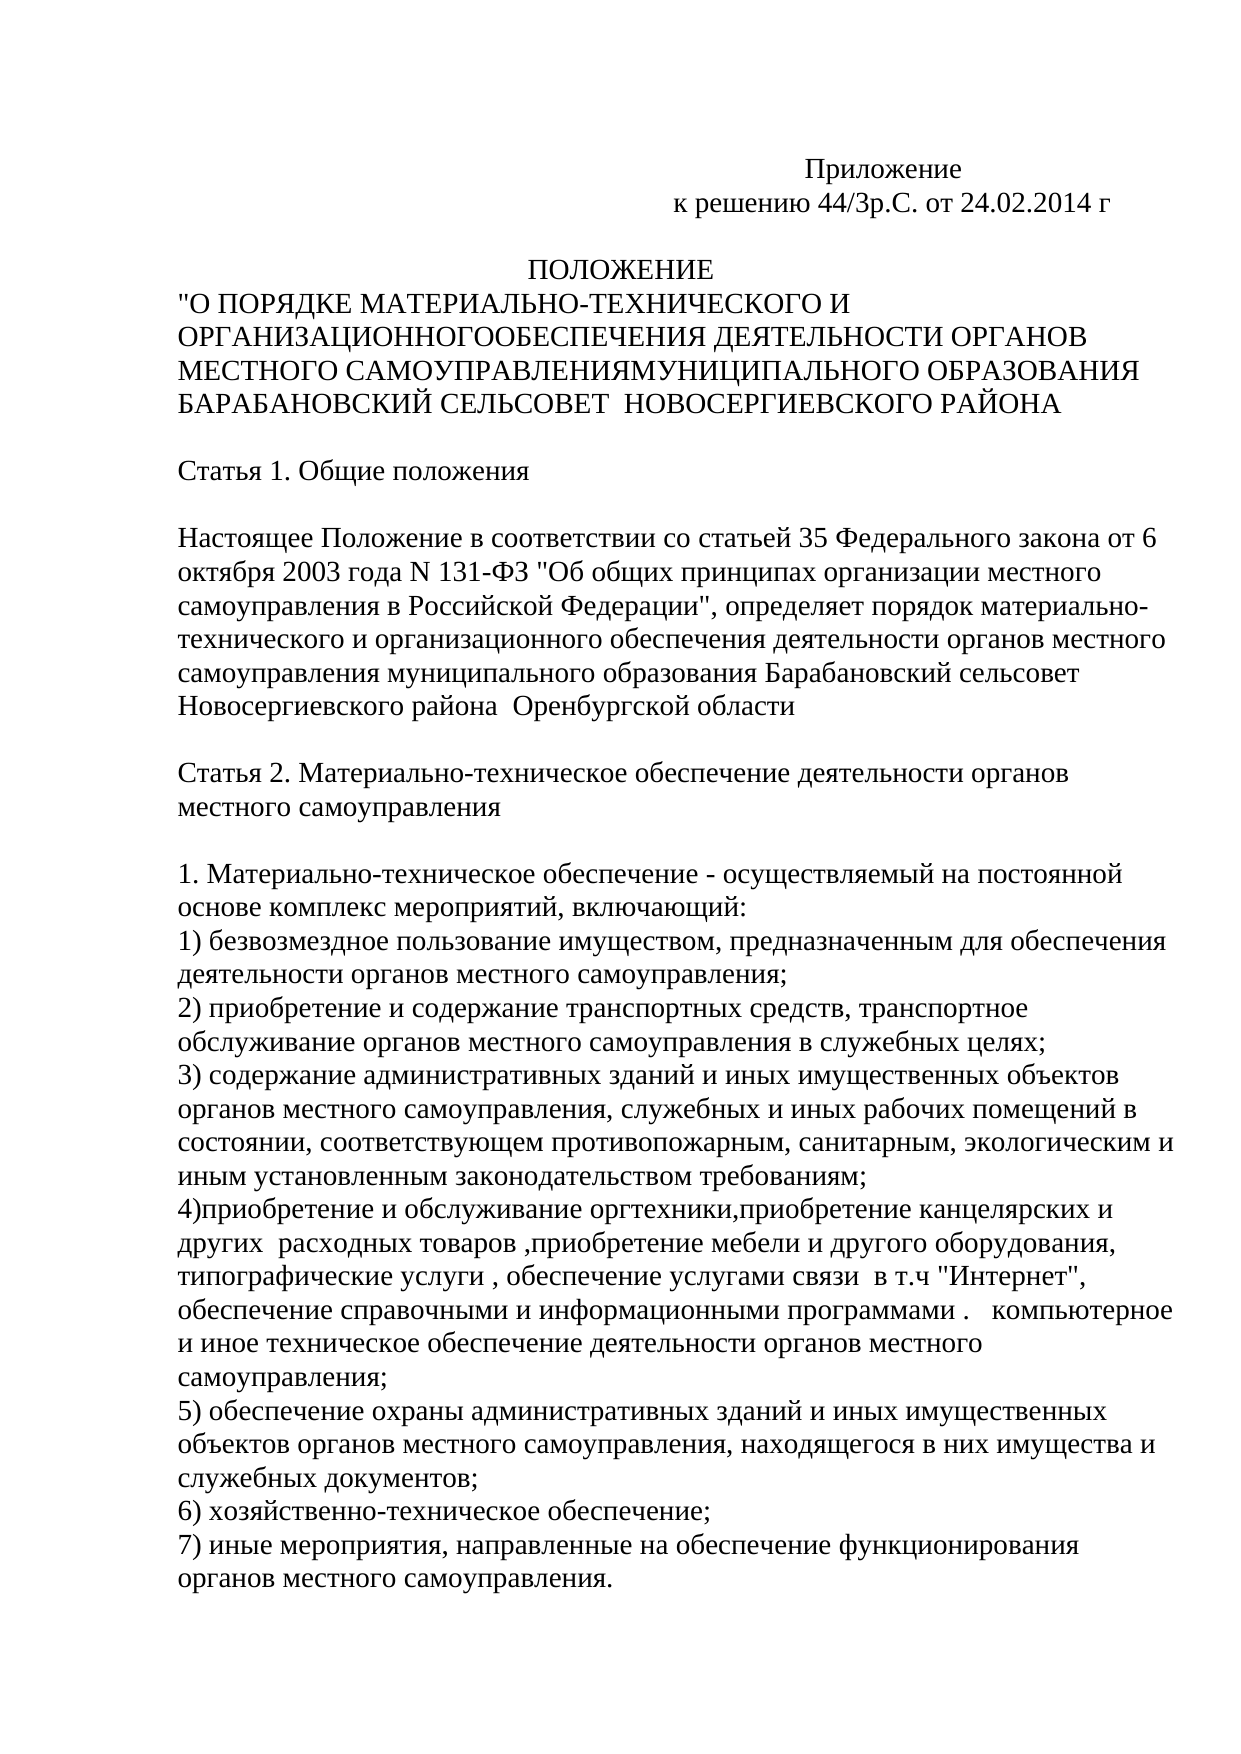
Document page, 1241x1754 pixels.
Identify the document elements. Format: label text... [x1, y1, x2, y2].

text 1. Материально-техническое обеспечение - осуществляемый на постоянной основе комплекс мероприятий, включающий: [177, 856, 1181, 923]
text к решению 44/3р.С. от 24.02.2014 г [177, 185, 1181, 219]
text ПОЛОЖЕНИЕ "О ПОРЯДКЕ МАТЕРИАЛЬНО-ТЕХНИЧЕСКОГО И ОРГАНИЗАЦИОННОГООБЕСПЕЧЕНИЯ ДЕЯТЕЛЬНОСТИ ОРГАНОВ МЕСТНОГО САМОУПРАВЛЕНИЯМУНИЦИПАЛЬНОГО ОБРАЗОВАНИЯ [177, 252, 1181, 386]
text Статья 1. Общие положения [177, 453, 1181, 487]
text 3) содержание административных зданий и иных имущественных объектов органов местного самоуправления, служебных и иных рабочих помещений в состоянии, соответствующем противопожарным, санитарным, экологическим и иным установленным законодательством требованиям; [177, 1057, 1181, 1191]
text 1) безвозмездное пользование имуществом, предназначенным для обеспечения деятельности органов местного самоуправления; [177, 923, 1181, 990]
text 4)приобретение и обслуживание оргтехники,приобретение канцелярских и других расходных товаров ,приобретение мебели и другого оборудования, типографические услуги , обеспечение услугами связи в т.ч "Интернет", обеспечение справочными и информационными программами . компьютерное и иное техническое обеспечение деятельности органов местного самоуправления; [177, 1191, 1181, 1393]
text Настоящее Положение в соответствии со статьей 35 Федерального закона от 6 октября 2003 года N 131-ФЗ "Об общих принципах организации местного самоуправления в Российской Федерации", определяет порядок материально-технического и организационного обеспечения деятельности органов местного самоуправления муниципального образования Барабановский сельсовет Новосергиевского района Оренбургской области [177, 521, 1181, 722]
text 5) обеспечение охраны административных зданий и иных имущественных объектов органов местного самоуправления, находящегося в них имущества и служебных документов; [177, 1393, 1181, 1493]
text БАРАБАНОВСКИЙ СЕЛЬСОВЕТ НОВОСЕРГИЕВСКОГО РАЙОНА [177, 386, 1181, 420]
text Статья 2. Материально-техническое обеспечение деятельности органов местного самоуправления [177, 755, 1181, 822]
text Приложение [177, 152, 1181, 185]
text 6) хозяйственно-техническое обеспечение; [177, 1493, 1181, 1527]
text 2) приобретение и содержание транспортных средств, транспортное обслуживание органов местного самоуправления в служебных целях; [177, 990, 1181, 1057]
text 7) иные мероприятия, направленные на обеспечение функционирования органов местного самоуправления. [177, 1527, 1181, 1594]
